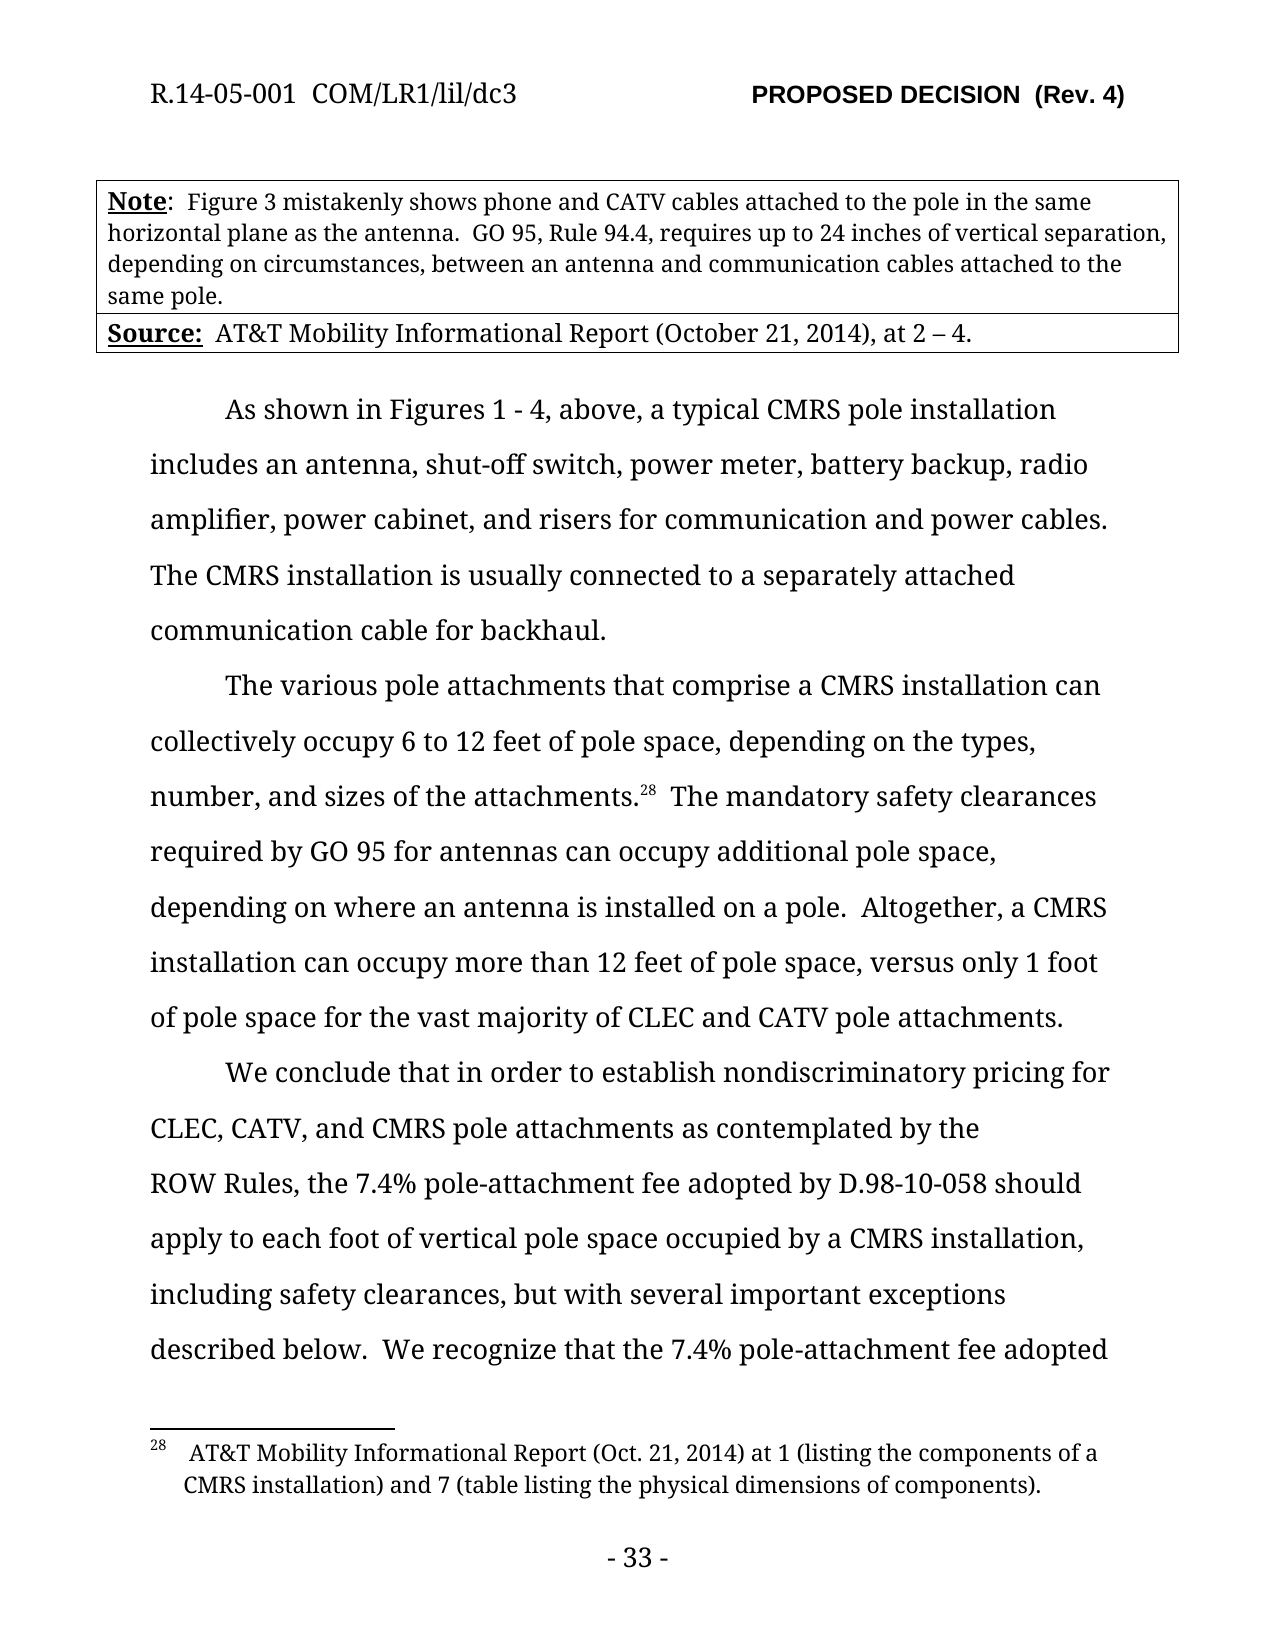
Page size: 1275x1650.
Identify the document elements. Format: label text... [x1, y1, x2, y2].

table_cell Source: AT&T Mobility Informational Report (October 21, 2014), at 2 – 4. [97, 314, 1178, 352]
text As shown in Figures 1 - 4, above, a typical CMRS pole installation includes an antenna, shut-off switch, power meter, battery backup, radio amplifier, power cabinet, and risers for communication and power cables. The CMRS installation is usually connected to a separately attached communication cable for backhaul. [150, 390, 1125, 648]
text The various pole attachments that comprise a CMRS installation can collectively occupy 6 to 12 feet of pole space, depending on the types, number, and sizes of the attachments. The mandatory safety clearances required by GO 95 for antennas can occupy additional pole space, depending on where an antenna is installed on a pole. Altogether, a CMRS installation can occupy more than 12 feet of pole space, versus only 1 foot of pole space for the vast majority of CLEC and CATV pole attachments. [150, 667, 1125, 1036]
table_cell Note: Figure 3 mistakenly shows phone and CATV cables attached to the pole in the same horizontal plane as the antenna. GO 95, Rule 94.4, requires up to 24 inches of vertical separation, depending on circumstances, between an antenna and communication cables attached to the same pole. [97, 181, 1178, 313]
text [150, 1054, 1125, 1367]
